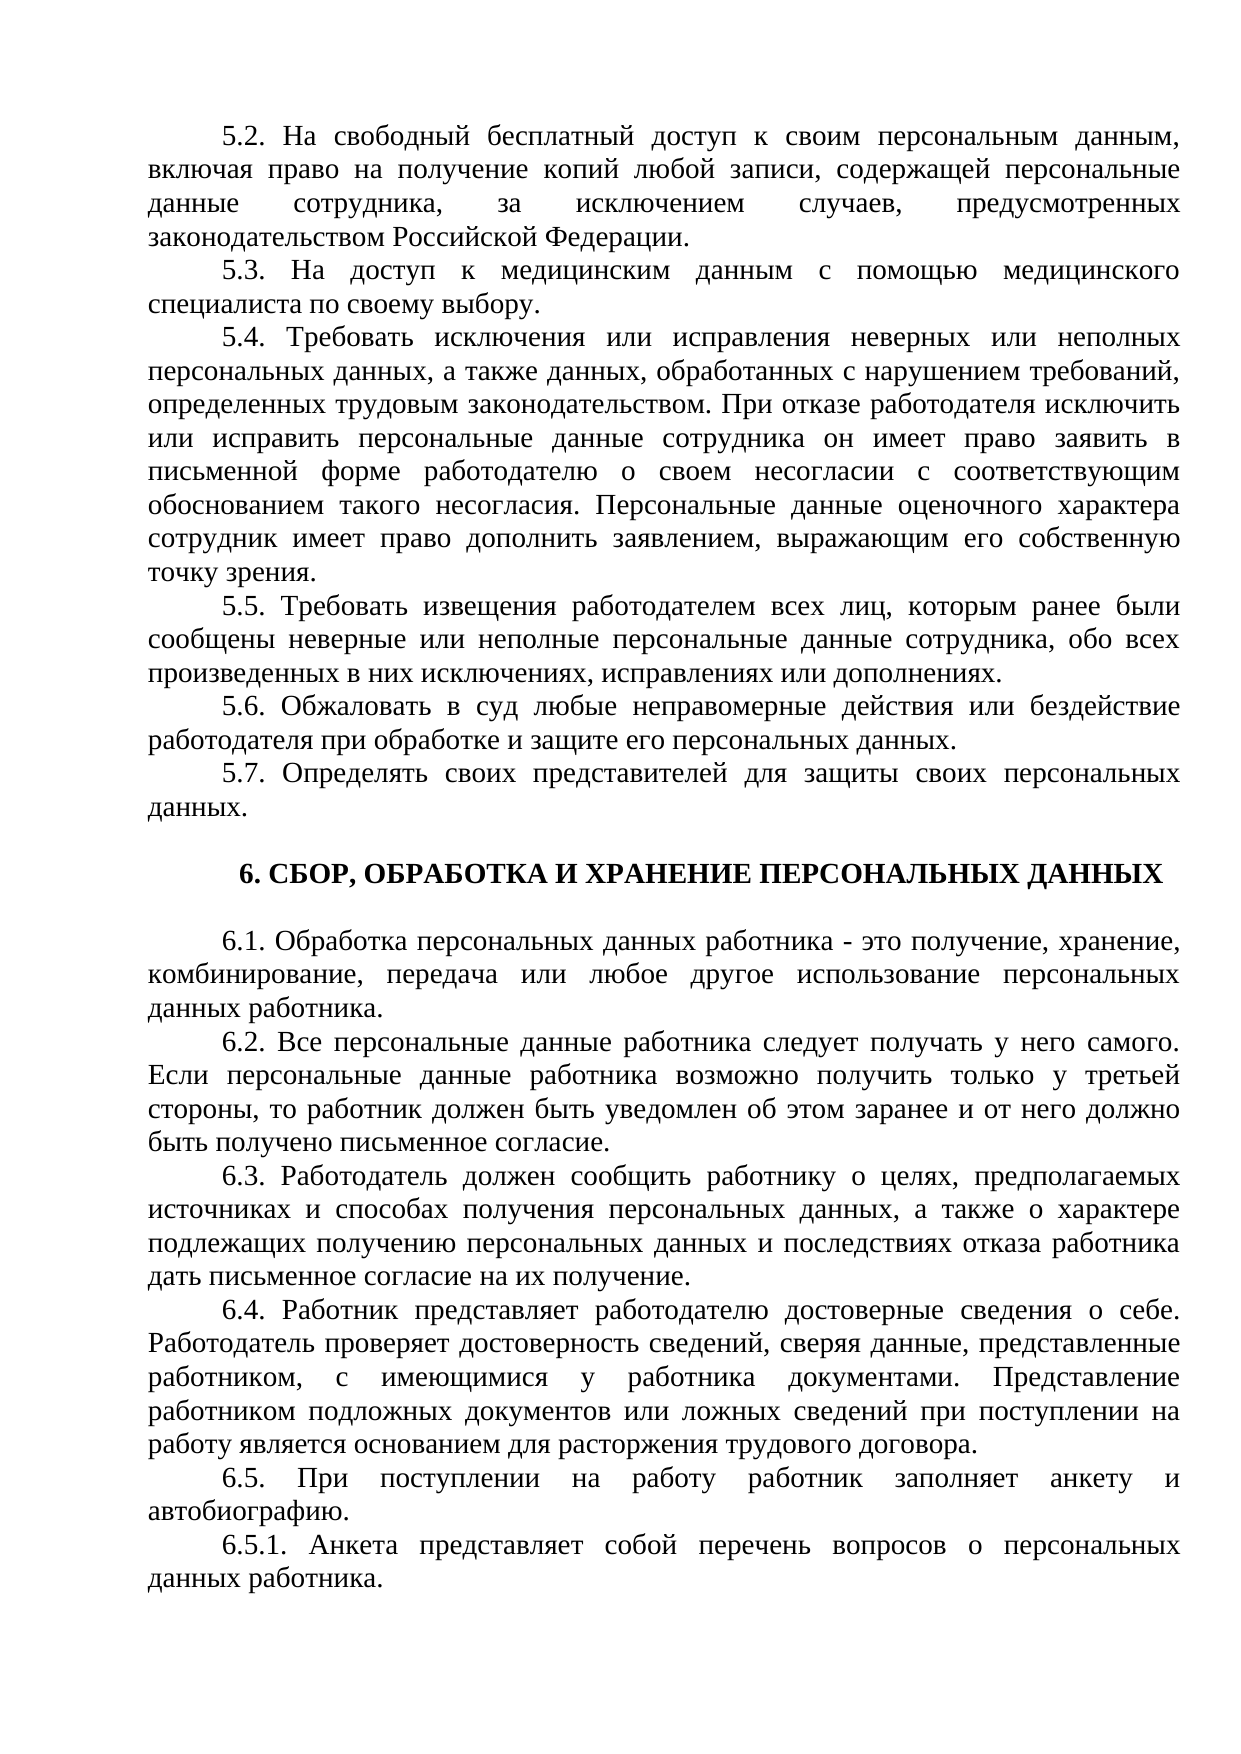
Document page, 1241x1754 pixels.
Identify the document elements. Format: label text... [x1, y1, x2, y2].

text 5.4. Требовать исключения или исправления неверных или неполных персональных данных, а также данных, обработанных с нарушением требований, определенных трудовым законодательством. При отказе работодателя исключить или исправить персональные данные сотрудника он имеет право заявить в письменной форме работодателю о своем несогласии с соответствующим обоснованием такого несогласия. Персональные данные оценочного характера сотрудник имеет право дополнить заявлением, выражающим его собственную точку зрения. [148, 319, 1181, 588]
text 6.1. Обработка персональных данных работника - это получение, хранение, комбинирование, передача или любое другое использование персональных данных работника. [148, 923, 1181, 1024]
text 6. СБОР, ОБРАБОТКА И ХРАНЕНИЕ ПЕРСОНАЛЬНЫХ ДАННЫХ [148, 856, 1181, 889]
text 5.3. На доступ к медицинским данным с помощью медицинского специалиста по своему выбору. [148, 252, 1181, 319]
text 6.5.1. Анкета представляет собой перечень вопросов о персональных данных работника. [148, 1527, 1181, 1594]
text 6.2. Все персональные данные работника следует получать у него самого. Если персональные данные работника возможно получить только у третьей стороны, то работник должен быть уведомлен об этом заранее и от него должно быть получено письменное согласие. [148, 1024, 1181, 1158]
text 6.5. При поступлении на работу работник заполняет анкету и автобиографию. [148, 1460, 1181, 1527]
text 5.6. Обжаловать в суд любые неправомерные действия или бездействие работодателя при обработке и защите его персональных данных. [148, 688, 1181, 755]
text 6.4. Работник представляет работодателю достоверные сведения о себе. Работодатель проверяет достоверность сведений, сверяя данные, представленные работником, с имеющимися у работника документами. Представление работником подложных документов или ложных сведений при поступлении на работу является основанием для расторжения трудового договора. [148, 1292, 1181, 1460]
text 5.2. На свободный бесплатный доступ к своим персональным данным, включая право на получение копий любой записи, содержащей персональные данные сотрудника, за исключением случаев, предусмотренных законодательством Российской Федерации. [148, 118, 1181, 252]
text 5.5. Требовать извещения работодателем всех лиц, которым ранее были сообщены неверные или неполные персональные данные сотрудника, обо всех произведенных в них исключениях, исправлениях или дополнениях. [148, 588, 1181, 688]
text 6.3. Работодатель должен сообщить работнику о целях, предполагаемых источниках и способах получения персональных данных, а также о характере подлежащих получению персональных данных и последствиях отказа работника дать письменное согласие на их получение. [148, 1158, 1181, 1292]
text 5.7. Определять своих представителей для защиты своих персональных данных. [148, 755, 1181, 822]
